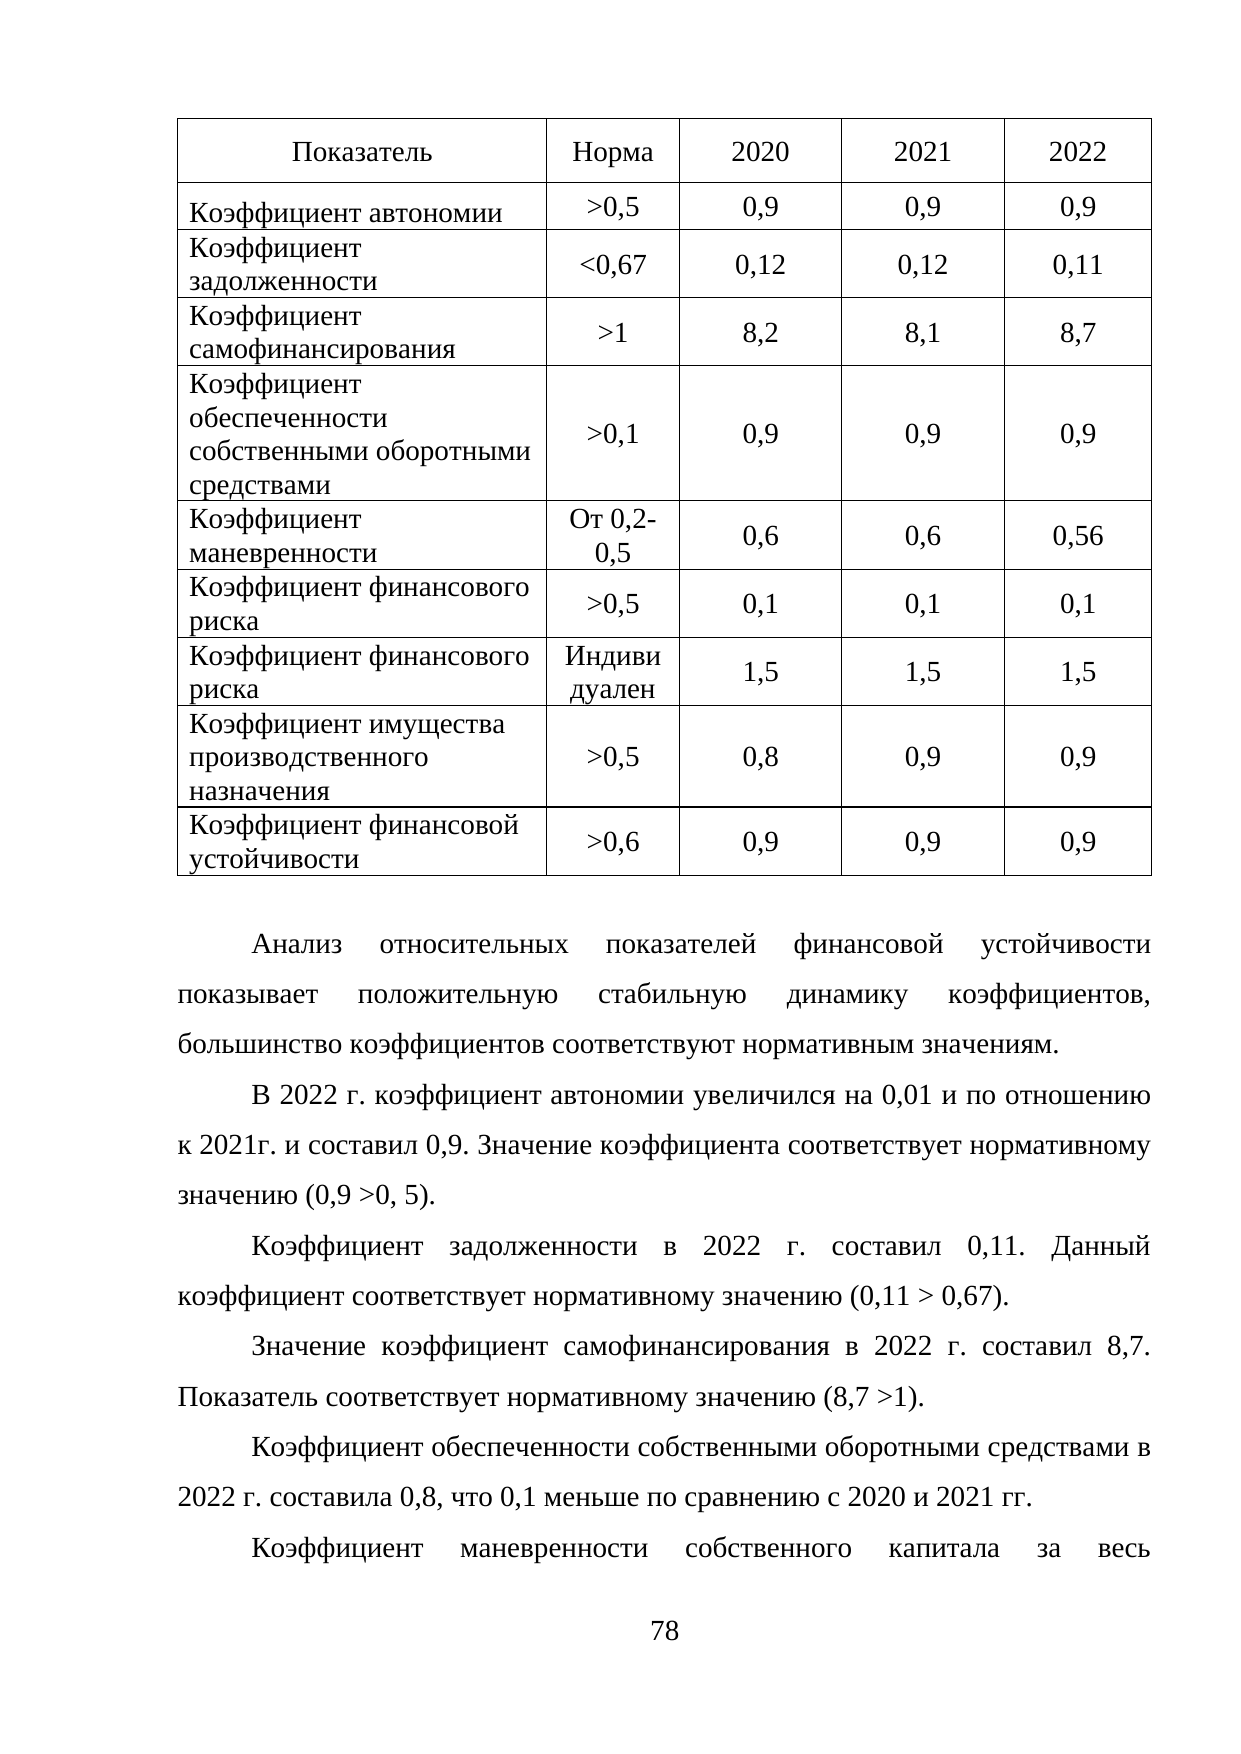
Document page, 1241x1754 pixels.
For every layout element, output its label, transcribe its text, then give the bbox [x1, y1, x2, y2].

table_header Норма [547, 119, 679, 182]
table_cell >0,6 [547, 808, 679, 874]
table_cell 0,9 [680, 808, 841, 874]
table_cell 0,1 [680, 570, 841, 637]
table_cell 0,9 [1005, 183, 1151, 229]
table_cell 0,12 [842, 230, 1004, 297]
table_cell 0,56 [1005, 501, 1151, 568]
table_cell >0,5 [547, 706, 679, 806]
table_cell Коэффициент финансовой устойчивости [178, 808, 546, 874]
table_cell 8,7 [1005, 298, 1151, 365]
text Значение коэффициент самофинансирования в 2022 г. составил 8,7. Показатель соответствует нормативному значению (8,7 >1). [177, 1328, 1152, 1412]
table_cell Индивидуален [547, 638, 679, 705]
table_cell 0,1 [842, 570, 1004, 637]
table_cell 0,9 [1005, 706, 1151, 806]
table_cell Коэффициент имущества производственного назначения [178, 706, 546, 806]
table_cell 0,9 [842, 706, 1004, 806]
text В 2022 г. коэффициент автономии увеличился на 0,01 и по отношению к 2021г. и составил 0,9. Значение коэффициента соответствует нормативному значению (0,9 >0, 5). [177, 1077, 1152, 1211]
table_cell >0,1 [547, 366, 679, 500]
table_cell Коэффициент обеспеченности собственными оборотными средствами [178, 366, 546, 500]
table_header Показатель [178, 119, 546, 182]
table_cell Коэффициент маневренности [178, 501, 546, 568]
table_cell >0,5 [547, 570, 679, 637]
table_cell 0,6 [842, 501, 1004, 568]
table_cell 0,9 [842, 808, 1004, 874]
table_cell 0,11 [1005, 230, 1151, 297]
table_cell Коэффициент автономии [178, 183, 546, 229]
table_cell >1 [547, 298, 679, 365]
table_cell 0,8 [680, 706, 841, 806]
table_header 2020 [680, 119, 841, 182]
table_cell Коэффициент задолженности [178, 230, 546, 297]
table_cell 0,6 [680, 501, 841, 568]
table_cell 1,5 [842, 638, 1004, 705]
table_cell 0,9 [1005, 808, 1151, 874]
table_cell 1,5 [680, 638, 841, 705]
table_cell 0,9 [680, 366, 841, 500]
table_cell 0,9 [1005, 366, 1151, 500]
text Коэффициент задолженности в 2022 г. составил 0,11. Данный коэффициент соответствует нормативному значению (0,11 > 0,67). [177, 1228, 1152, 1312]
table_header 2021 [842, 119, 1004, 182]
table_cell Коэффициент самофинансирования [178, 298, 546, 365]
table_cell Коэффициент финансового риска [178, 570, 546, 637]
table_cell <0,67 [547, 230, 679, 297]
table_cell 1,5 [1005, 638, 1151, 705]
text Коэффициент обеспеченности собственными оборотными средствами в 2022 г. составила 0,8, что 0,1 меньше по сравнению с 2020 и 2021 гг. [177, 1429, 1152, 1513]
table_cell 0,12 [680, 230, 841, 297]
table_cell Коэффициент финансового риска [178, 638, 546, 705]
table_cell 0,9 [842, 183, 1004, 229]
table_cell 0,9 [680, 183, 841, 229]
table_cell 0,1 [1005, 570, 1151, 637]
table_header 2022 [1005, 119, 1151, 182]
table_cell 8,2 [680, 298, 841, 365]
table_cell 0,9 [842, 366, 1004, 500]
table_cell 8,1 [842, 298, 1004, 365]
table_cell >0,5 [547, 183, 679, 229]
table_cell От 0,2-0,5 [547, 501, 679, 568]
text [177, 1530, 1152, 1563]
text Анализ относительных показателей финансовой устойчивости показывает положительную стабильную динамику коэффициентов, большинство коэффициентов соответствуют нормативным значениям. [177, 926, 1152, 1060]
